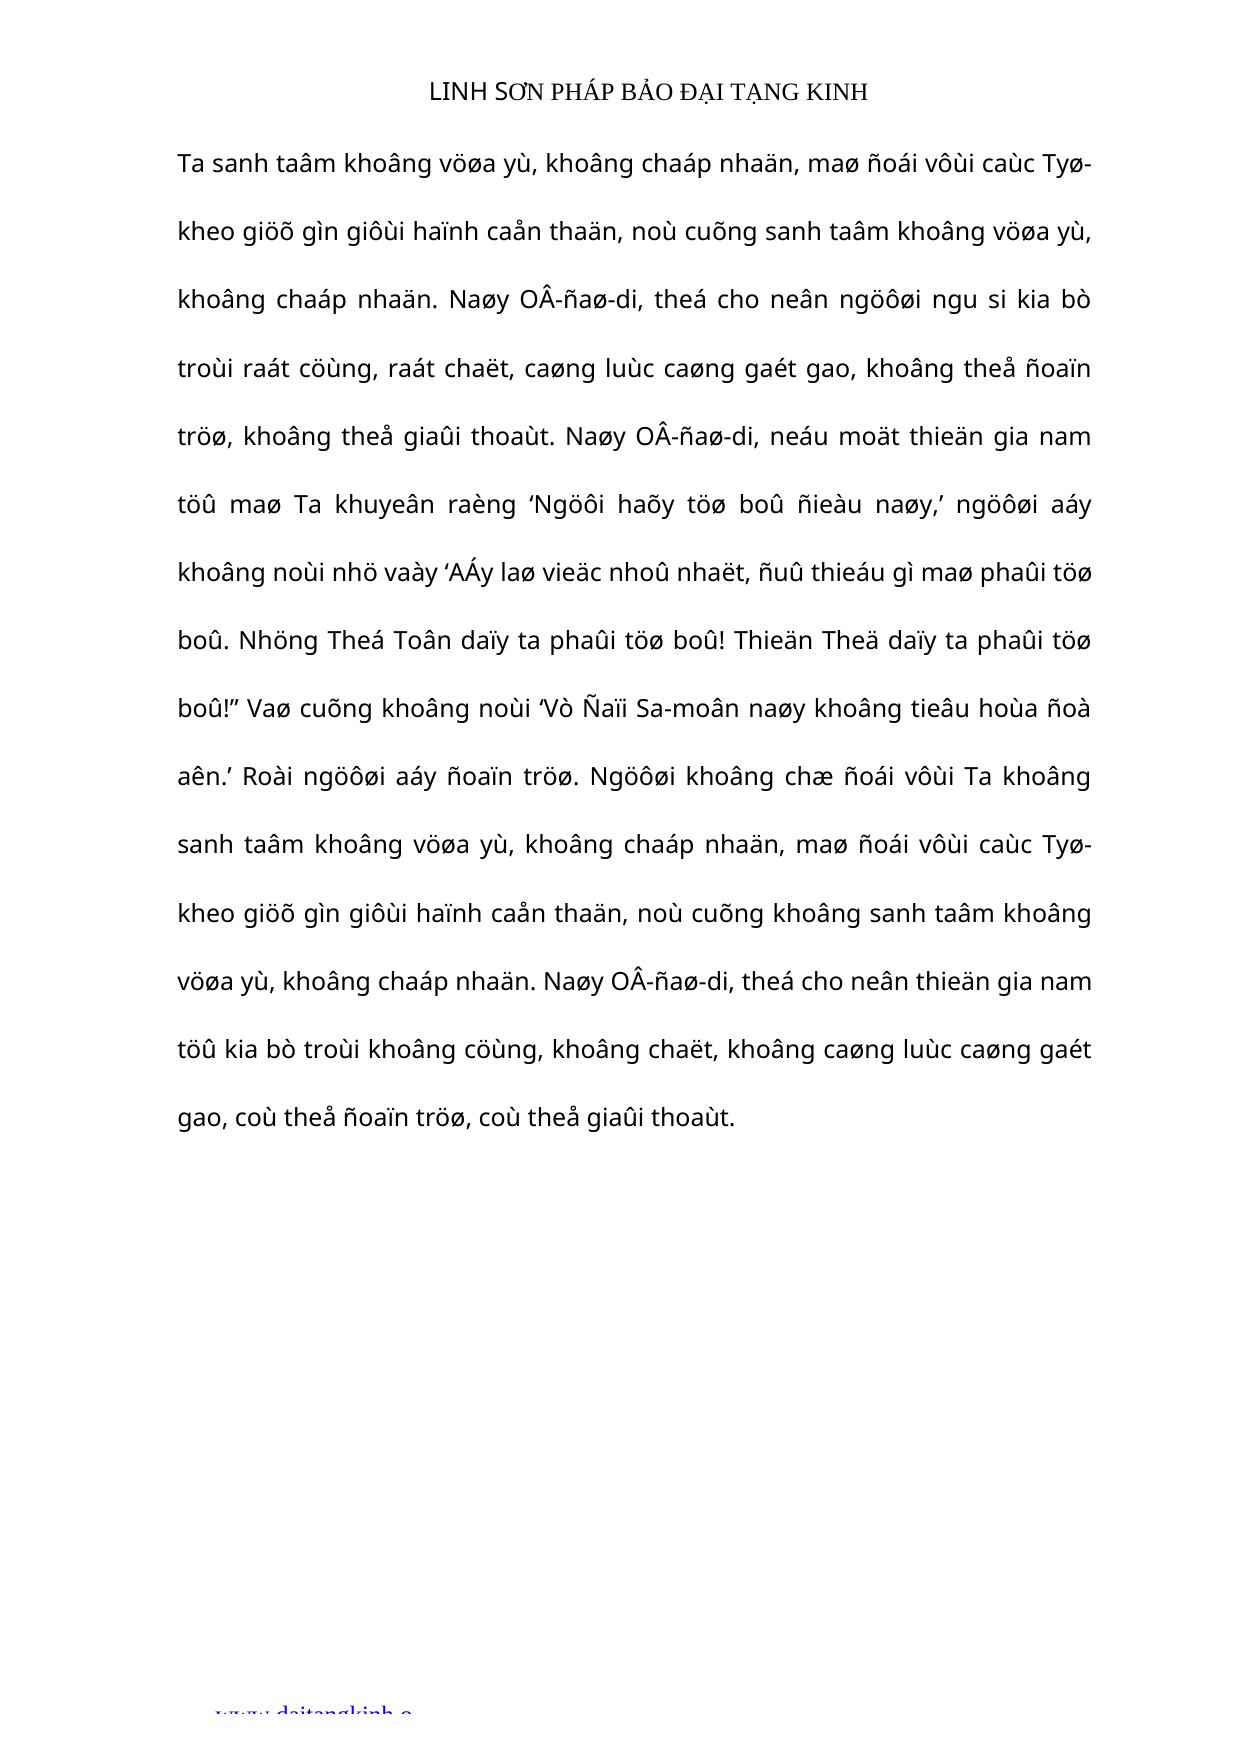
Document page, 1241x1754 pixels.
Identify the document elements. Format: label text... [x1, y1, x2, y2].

text Ta sanh taâm khoâng vöøa yù, khoâng chaáp nhaän, maø ñoái vôùi caùc Tyø-kheo giöõ gìn giôùi haïnh caån thaän, noù cuõng sanh taâm khoâng vöøa yù, khoâng chaáp nhaän. Naøy OÂ-ñaø-di, theá cho neân ngöôøi ngu si kia bò troùi raát cöùng, raát chaët, caøng luùc caøng gaét gao, khoâng theå ñoaïn tröø, khoâng theå giaûi thoaùt. Naøy OÂ-ñaø-di, neáu moät thieän gia nam töû maø Ta khuyeân raèng ‘Ngöôi haõy töø boû ñieàu naøy,’ ngöôøi aáy khoâng noùi nhö vaày ‘AÁy laø vieäc nhoû nhaët, ñuû thieáu gì maø phaûi töø boû. Nhöng Theá Toân daïy ta phaûi töø boû! Thieän Theä daïy ta phaûi töø boû!” Vaø cuõng khoâng noùi ‘Vò Ñaïi Sa-moân naøy khoâng tieâu hoùa ñoà aên.’ Roài ngöôøi aáy ñoaïn tröø. Ngöôøi khoâng chæ ñoái vôùi Ta khoâng sanh taâm khoâng vöøa yù, khoâng chaáp nhaän, maø ñoái vôùi caùc Tyø-kheo giöõ gìn giôùi haïnh caån thaän, noù cuõng khoâng sanh taâm khoâng vöøa yù, khoâng chaáp nhaän. Naøy OÂ-ñaø-di, theá cho neân thieän gia nam töû kia bò troùi khoâng cöùng, khoâng chaët, khoâng caøng luùc caøng gaét gao, coù theå ñoaïn tröø, coù theå giaûi thoaùt. [177, 146, 1093, 1134]
